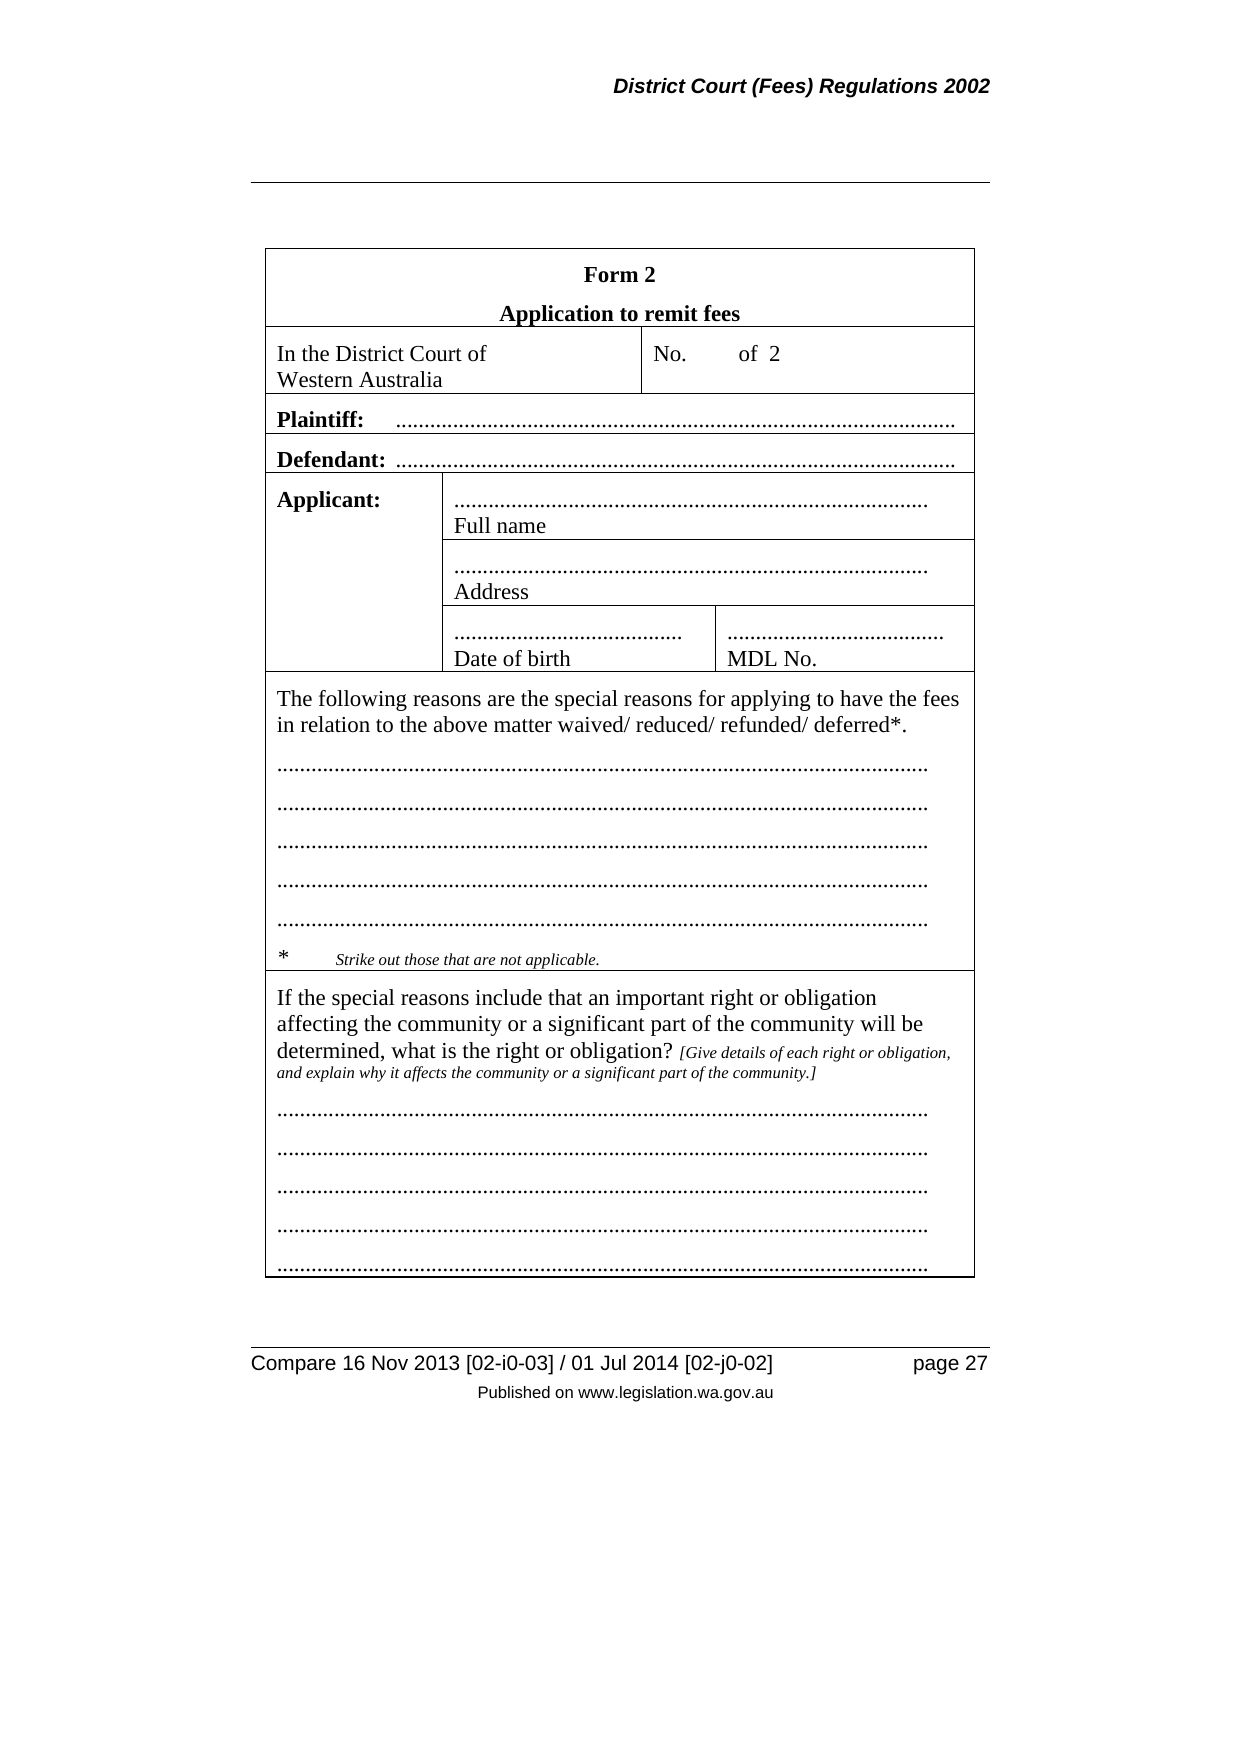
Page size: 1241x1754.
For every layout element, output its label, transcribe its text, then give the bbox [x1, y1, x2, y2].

table_cell If the special reasons include that an important right or obligation affecting the community or a significant part of the community will be determined, what is the right or obligation? [Give details of each right or obligation, and explain why it affects the community or a significant part of the community.] .................................................................................................................. .................................................................................................................. .................................................................................................................. .................................................................................................................. .................................................................................................................. [266, 971, 974, 1276]
table_cell Defendant: .................................................................................................. [266, 434, 974, 472]
table_cell ...................................... MDL No. [716, 606, 974, 671]
table_cell The following reasons are the special reasons for applying to have the fees in relation to the above matter waived/ reduced/ refunded/ deferred*. .................................................................................................................. .................................................................................................................. .................................................................................................................. .................................................................................................................. .................................................................................................................. * Strike out those that are not applicable. [266, 672, 974, 970]
table_cell In the District Court of [266, 327, 641, 392]
table_cell ................................................................................... Address [443, 540, 974, 605]
table_cell No. of 2 [642, 327, 974, 392]
table_cell ........................................ Date of birth [443, 606, 715, 671]
table_header Form 2 Application to remit fees [266, 249, 974, 326]
table_cell ................................................................................... Full name [443, 473, 974, 538]
table_cell Applicant: [266, 473, 442, 671]
table_cell Plaintiff: .................................................................................................. [266, 394, 974, 432]
